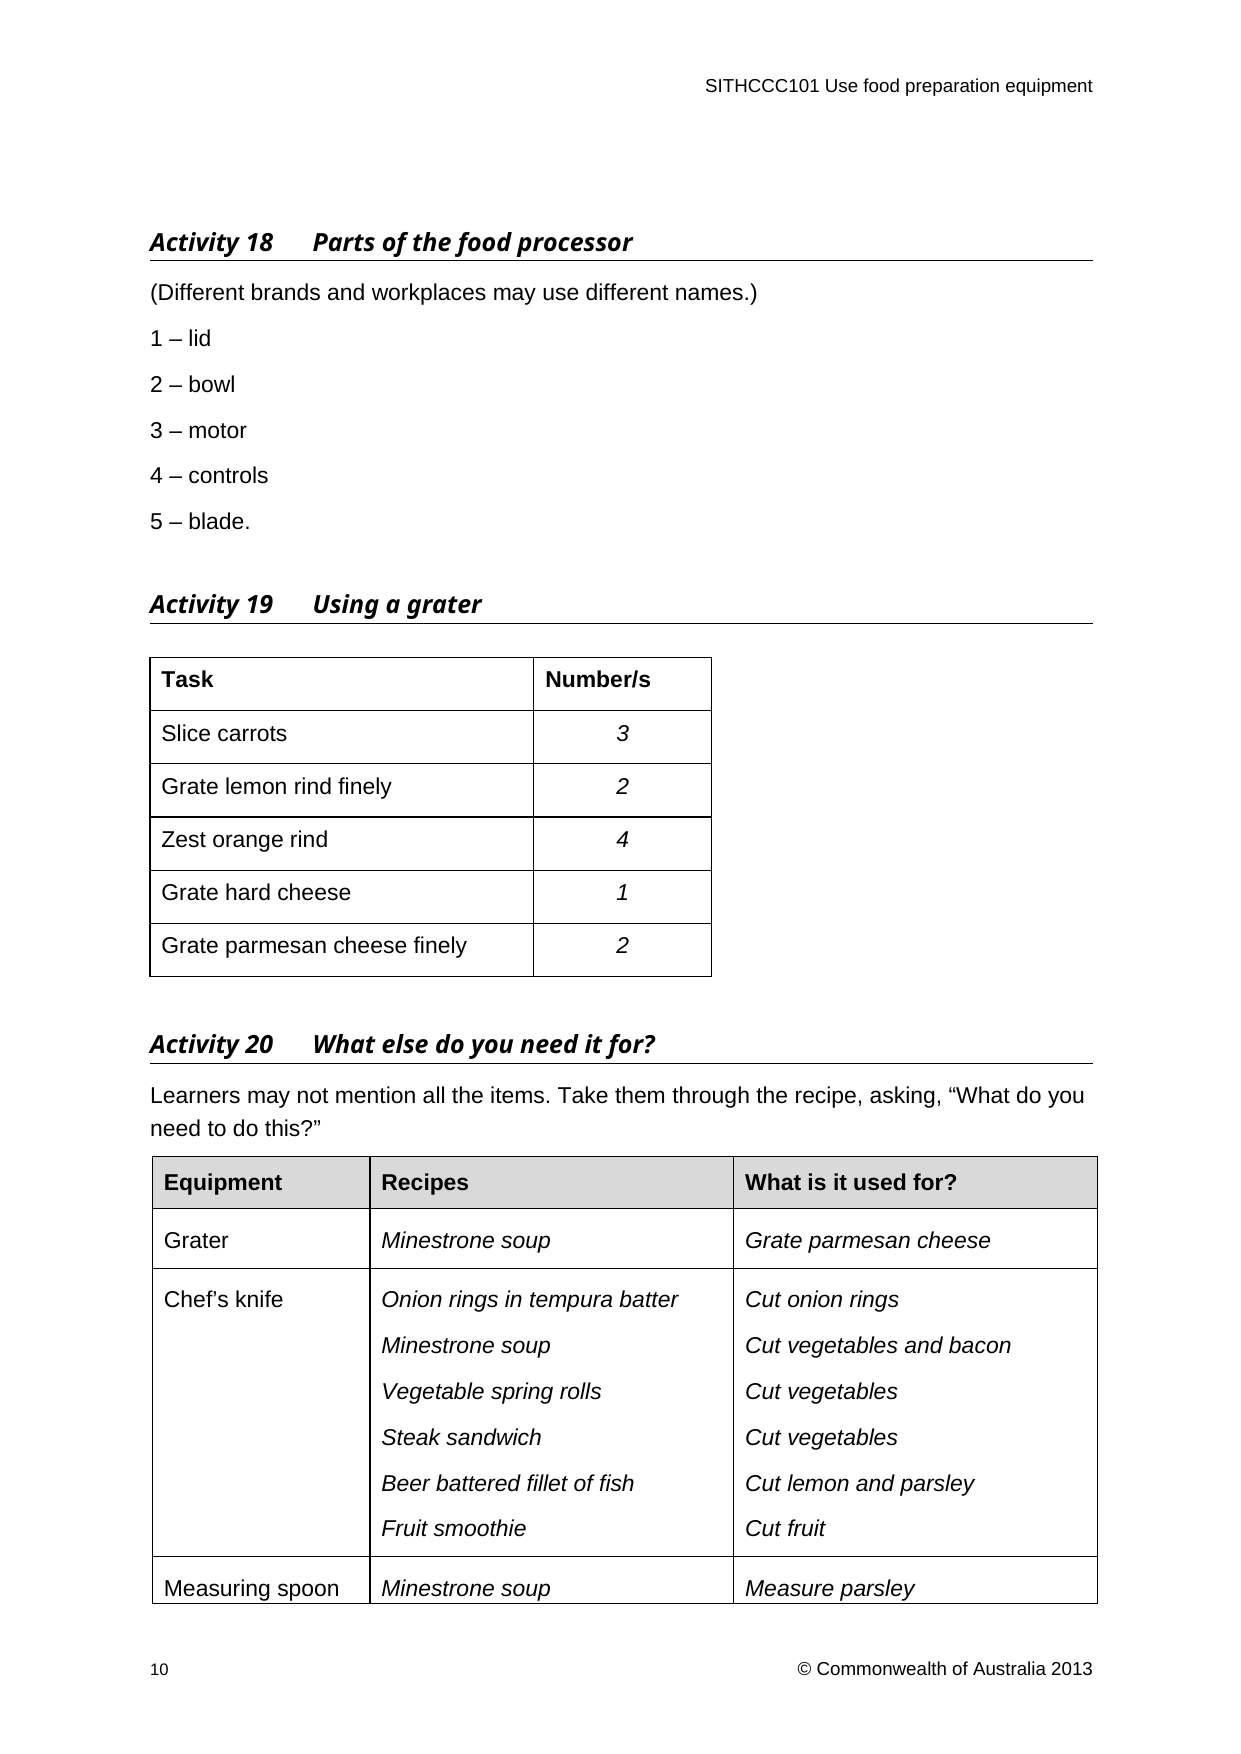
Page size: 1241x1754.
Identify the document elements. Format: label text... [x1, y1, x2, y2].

table_cell Onion rings in tempura batter Minestrone soup Vegetable spring rolls Steak sandwich Beer battered fillet of fish Fruit smoothie [371, 1269, 733, 1556]
text 2 – bowl [150, 366, 1093, 399]
text 4 – controls [150, 457, 1093, 491]
table_cell 1 [534, 871, 711, 923]
table_header What is it used for? [734, 1157, 1097, 1208]
table_cell Zest orange rind [151, 818, 533, 869]
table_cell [734, 1557, 1097, 1603]
table_cell Chef’s knife [153, 1269, 369, 1556]
text Activity 19 Using a grater [150, 586, 1093, 623]
table_cell Slice carrots [151, 711, 533, 763]
table_cell Measuring spoon [153, 1557, 369, 1603]
table_cell 2 [534, 924, 711, 976]
text 5 – blade. [150, 503, 1093, 536]
table_cell Minestrone soup [371, 1209, 733, 1267]
text Activity 18 Parts of the food processor [150, 224, 1093, 260]
text 1 – lid [150, 320, 1093, 353]
text Learners may not mention all the items. Take them through the recipe, asking, “What do you need to do this?” [150, 1076, 1093, 1143]
table_cell 3 [534, 711, 711, 763]
table_cell Cut onion rings Cut vegetables and bacon Cut vegetables Cut vegetables Cut lemon and parsley Cut fruit [734, 1269, 1097, 1556]
table_cell Grater [153, 1209, 369, 1267]
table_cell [371, 1557, 733, 1603]
text 3 – motor [150, 411, 1093, 445]
table_header Number/s [534, 658, 711, 710]
table_cell Grate lemon rind finely [151, 764, 533, 816]
table_cell Grate parmesan cheese finely [151, 924, 533, 976]
table_header Recipes [371, 1157, 733, 1208]
text (Different brands and workplaces may use different names.) [150, 274, 1093, 307]
table_header Task [151, 658, 533, 710]
table_header Equipment [153, 1157, 369, 1208]
table_cell 4 [534, 818, 711, 869]
text Activity 20 What else do you need it for? [150, 1027, 1093, 1063]
table_cell Grate hard cheese [151, 871, 533, 923]
table_cell Grate parmesan cheese [734, 1209, 1097, 1267]
table_cell 2 [534, 764, 711, 816]
